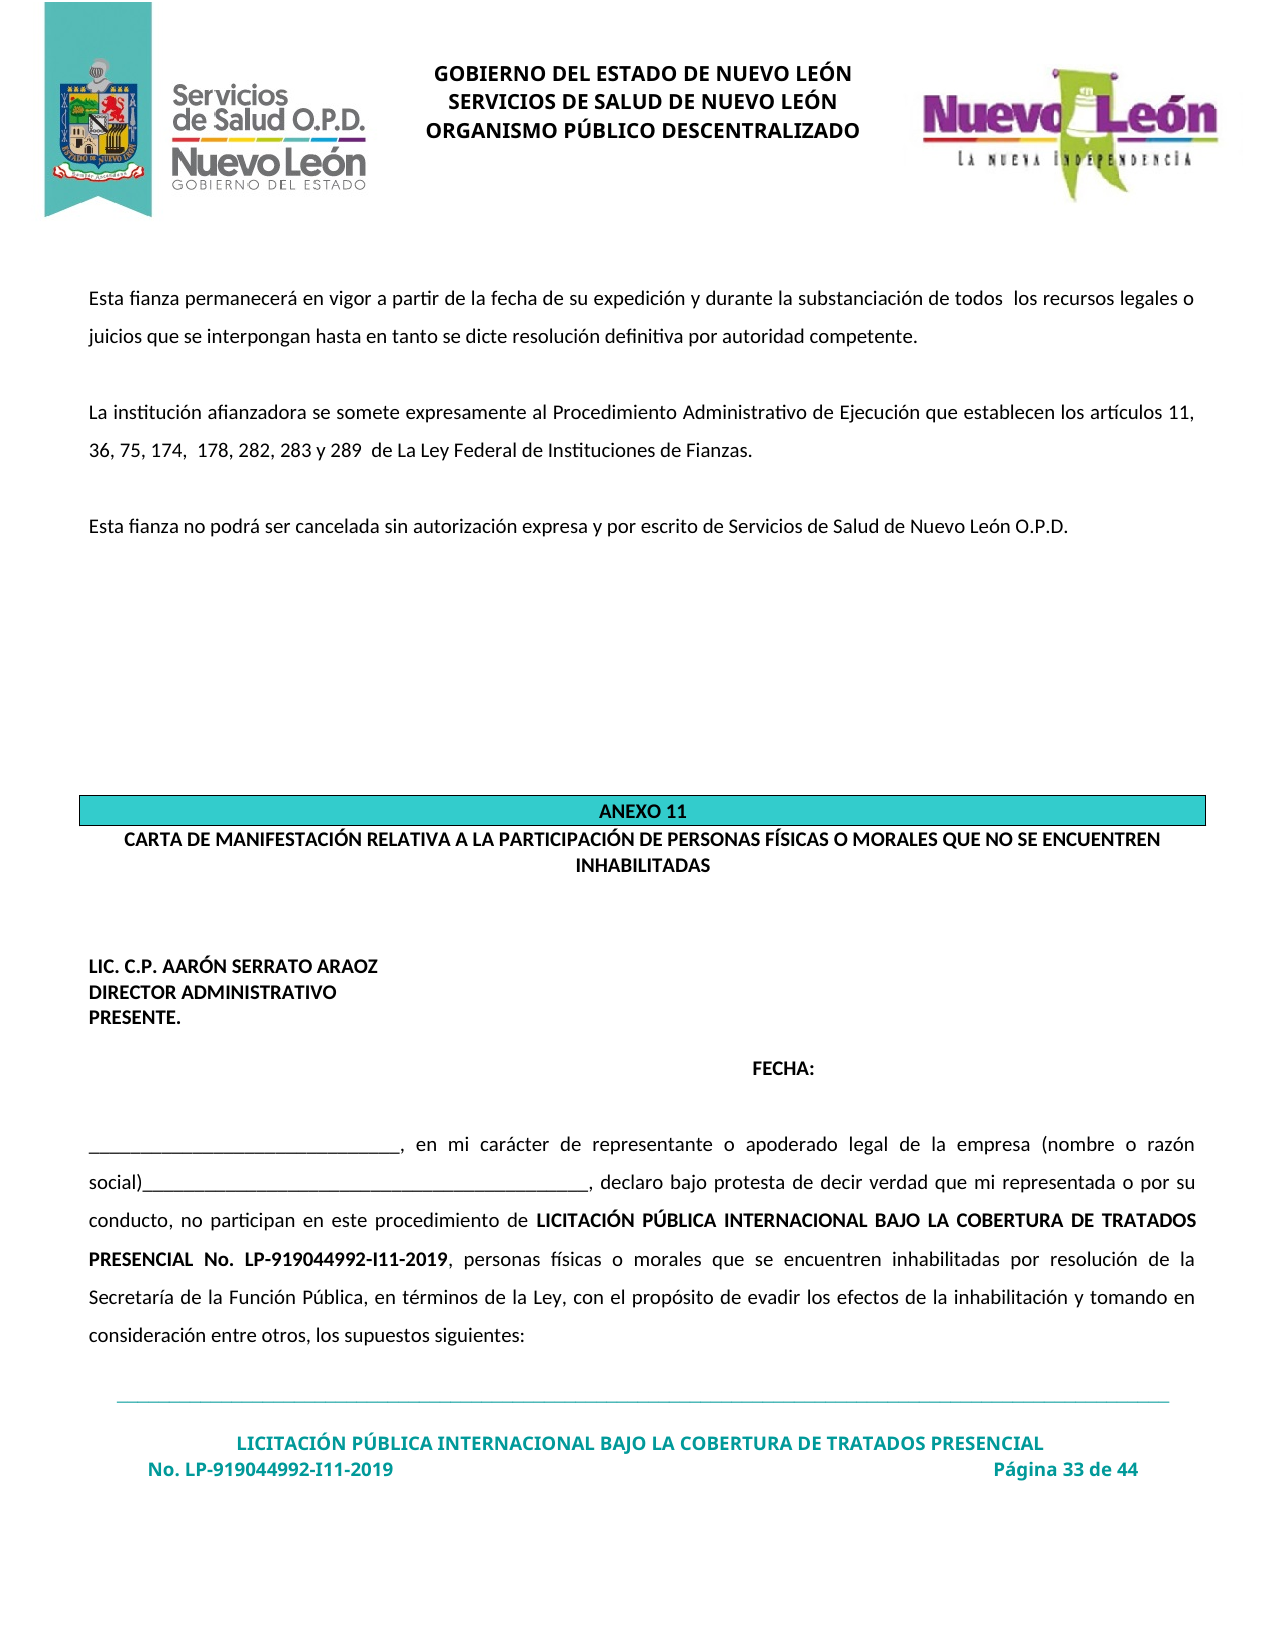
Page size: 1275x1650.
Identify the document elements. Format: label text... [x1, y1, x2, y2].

text Esta fianza permanecerá en vigor a partir de la fecha de su expedición y durante la substanciación de todos los recursos legales o juicios que se interpongan hasta en tanto se dicte resolución definitiva por autoridad competente. [89, 285, 1197, 348]
text ANEXO 11 [80, 796, 1205, 825]
text Esta fianza no podrá ser cancelada sin autorización expresa y por escrito de Servicios de Salud de Nuevo León O.P.D. [89, 514, 1197, 539]
picture [15, 2, 1249, 229]
text LIC. C.P. AARÓN SERRATO ARAOZ [89, 953, 1197, 979]
text FECHA: [679, 1055, 1197, 1081]
text PRESENTE. [89, 1004, 1197, 1030]
text La institución afianzadora se somete expresamente al Procedimiento Administrativo de Ejecución que establecen los artículos 11, 36, 75, 174, 178, 282, 283 y 289 de La Ley Federal de Instituciones de Fianzas. [89, 399, 1197, 463]
text CARTA DE MANIFESTACIÓN RELATIVA A LA PARTICIPACIÓN DE PERSONAS FÍSICAS O MORALES QUE NO SE ENCUENTREN INHABILITADAS [89, 826, 1197, 877]
text ______________________________, en mi carácter de representante o apoderado legal de la empresa (nombre o razón social)___________________________________________, declaro bajo protesta de decir verdad que mi representada o por su conducto, no participan en este procedimiento de LICITACIÓN PÚBLICA INTERNACIONAL BAJO LA COBERTURA DE TRATADOS PRESENCIAL No. LP-919044992-I11-2019, personas físicas o morales que se encuentren inhabilitadas por resolución de la Secretaría de la Función Pública, en términos de la Ley, con el propósito de evadir los efectos de la inhabilitación y tomando en consideración entre otros, los supuestos siguientes: [89, 1131, 1197, 1347]
text DIRECTOR ADMINISTRATIVO [89, 979, 1197, 1004]
